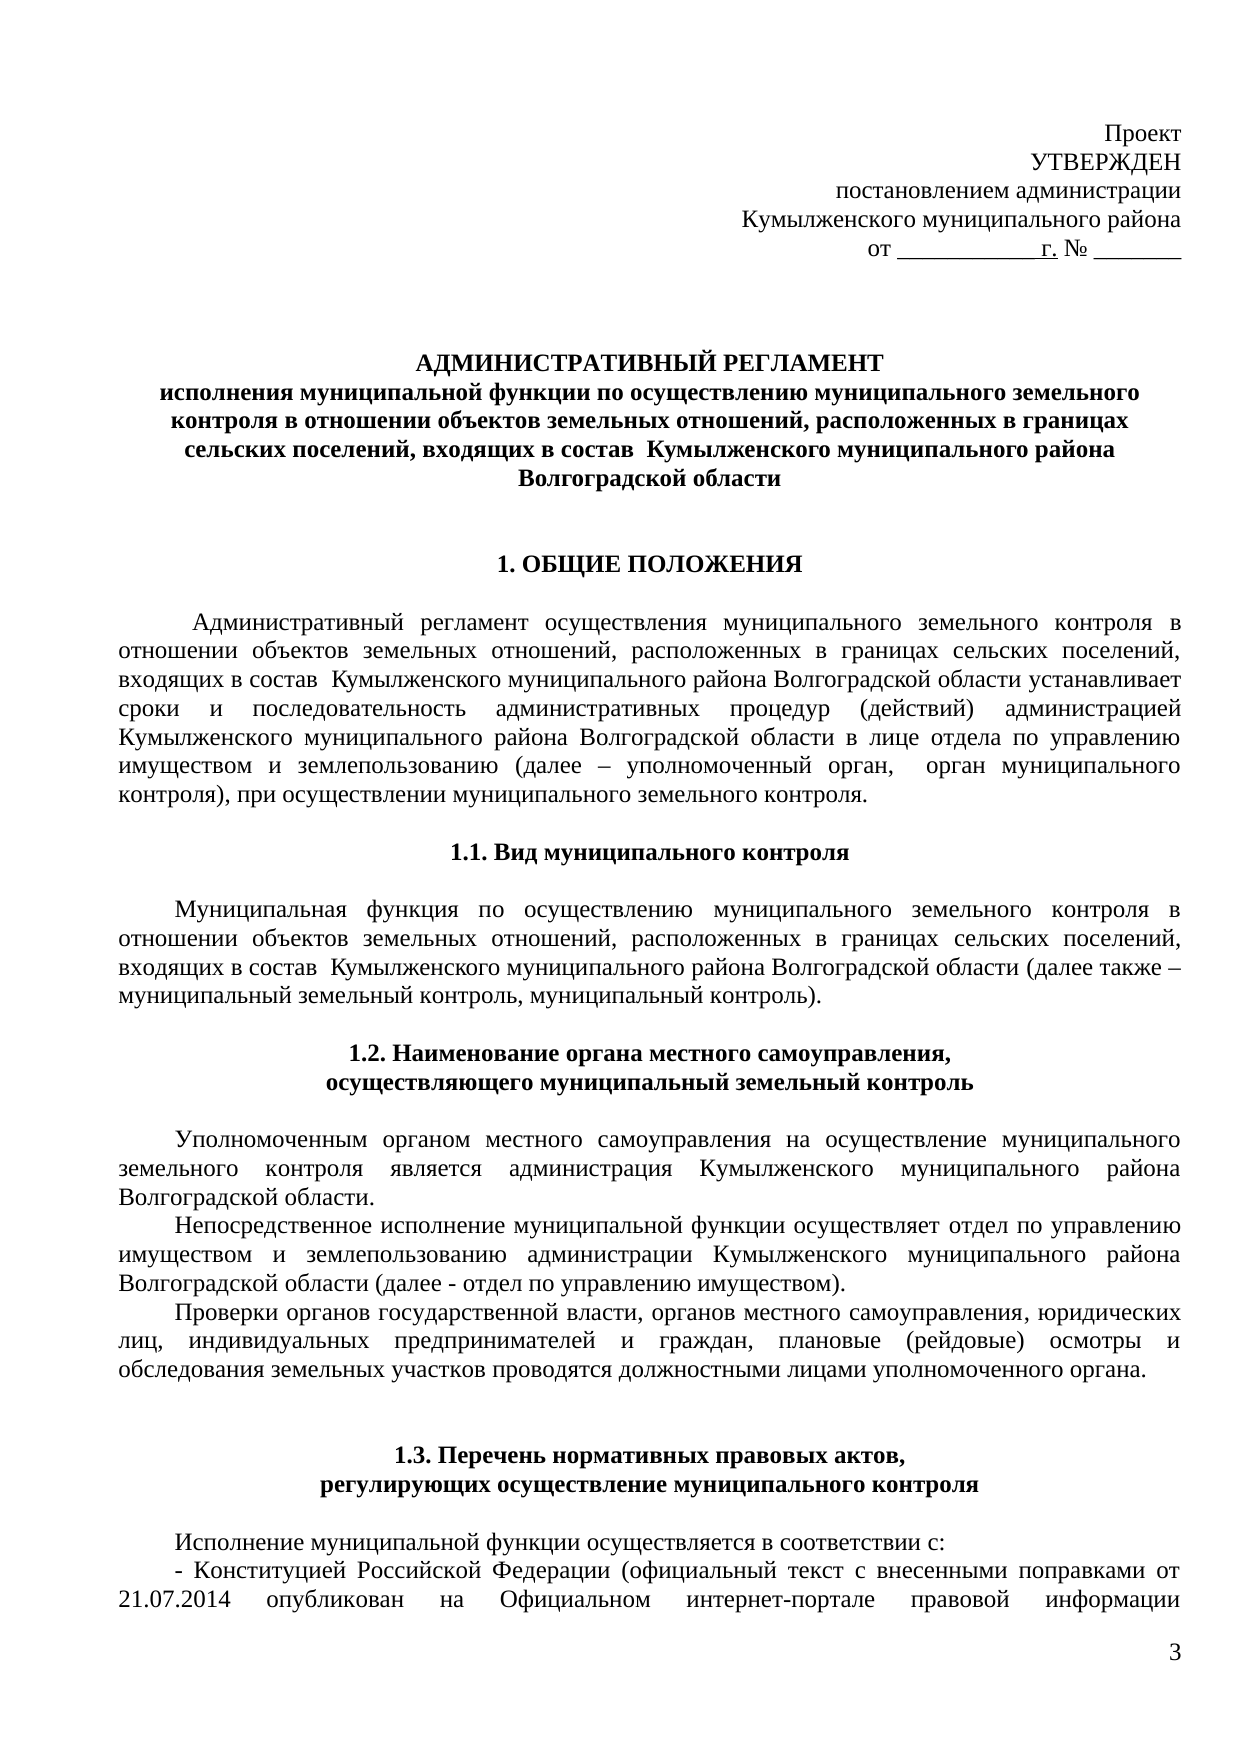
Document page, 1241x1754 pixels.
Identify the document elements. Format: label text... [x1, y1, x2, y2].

text 1.2. Наименование органа местного самоуправления, [118, 1038, 1181, 1067]
text Проект [118, 118, 1181, 147]
text 1.3. Перечень нормативных правовых актов, [118, 1441, 1181, 1469]
text постановлением администрации [118, 176, 1181, 204]
text УТВЕРЖДЕН [118, 147, 1181, 176]
text 1. ОБЩИЕ ПОЛОЖЕНИЯ [118, 549, 1181, 578]
text АДМИНИСТРАТИВНЫЙ РЕГЛАМЕНТ [118, 348, 1181, 377]
text 1.1. Вид муниципального контроля [118, 837, 1181, 866]
text регулирующих осуществление муниципального контроля [118, 1469, 1181, 1498]
text Административный регламент осуществления муниципального земельного контроля в отношении объектов земельных отношений, расположенных в границах сельских поселений, входящих в состав Кумылженского муниципального района Волгоградской области устанавливает сроки и последовательность административных процедур (действий) администрацией Кумылженского муниципального района Волгоградской области в лице отдела по управлению имуществом и землепользованию (далее – уполномоченный орган, орган муниципального контроля), при осуществлении муниципального земельного контроля. [118, 607, 1181, 808]
text исполнения муниципальной функции по осуществлению муниципального земельного контроля в отношении объектов земельных отношений, расположенных в границах сельских поселений, входящих в состав Кумылженского муниципального района Волгоградской области [118, 377, 1181, 492]
text Непосредственное исполнение муниципальной функции осуществляет отдел по управлению имуществом и землепользованию администрации Кумылженского муниципального района Волгоградской области (далее - отдел по управлению имуществом). [118, 1211, 1181, 1297]
text Кумылженского муниципального района [118, 204, 1181, 233]
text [118, 1556, 1181, 1613]
text Уполномоченным органом местного самоуправления на осуществление муниципального земельного контроля является администрация Кумылженского муниципального района Волгоградской области. [118, 1124, 1181, 1211]
text Исполнение муниципальной функции осуществляется в соответствии с: [118, 1527, 1181, 1556]
text от ___________ г. № _______ [118, 233, 1181, 262]
text Муниципальная функция по осуществлению муниципального земельного контроля в отношении объектов земельных отношений, расположенных в границах сельских поселений, входящих в состав Кумылженского муниципального района Волгоградской области (далее также – муниципальный земельный контроль, муниципальный контроль). [118, 894, 1181, 1009]
text Проверки органов государственной власти, органов местного самоуправления, юридических лиц, индивидуальных предпринимателей и граждан, плановые (рейдовые) осмотры и обследования земельных участков проводятся должностными лицами уполномоченного органа. [118, 1297, 1181, 1383]
text осуществляющего муниципальный земельный контроль [118, 1067, 1181, 1096]
